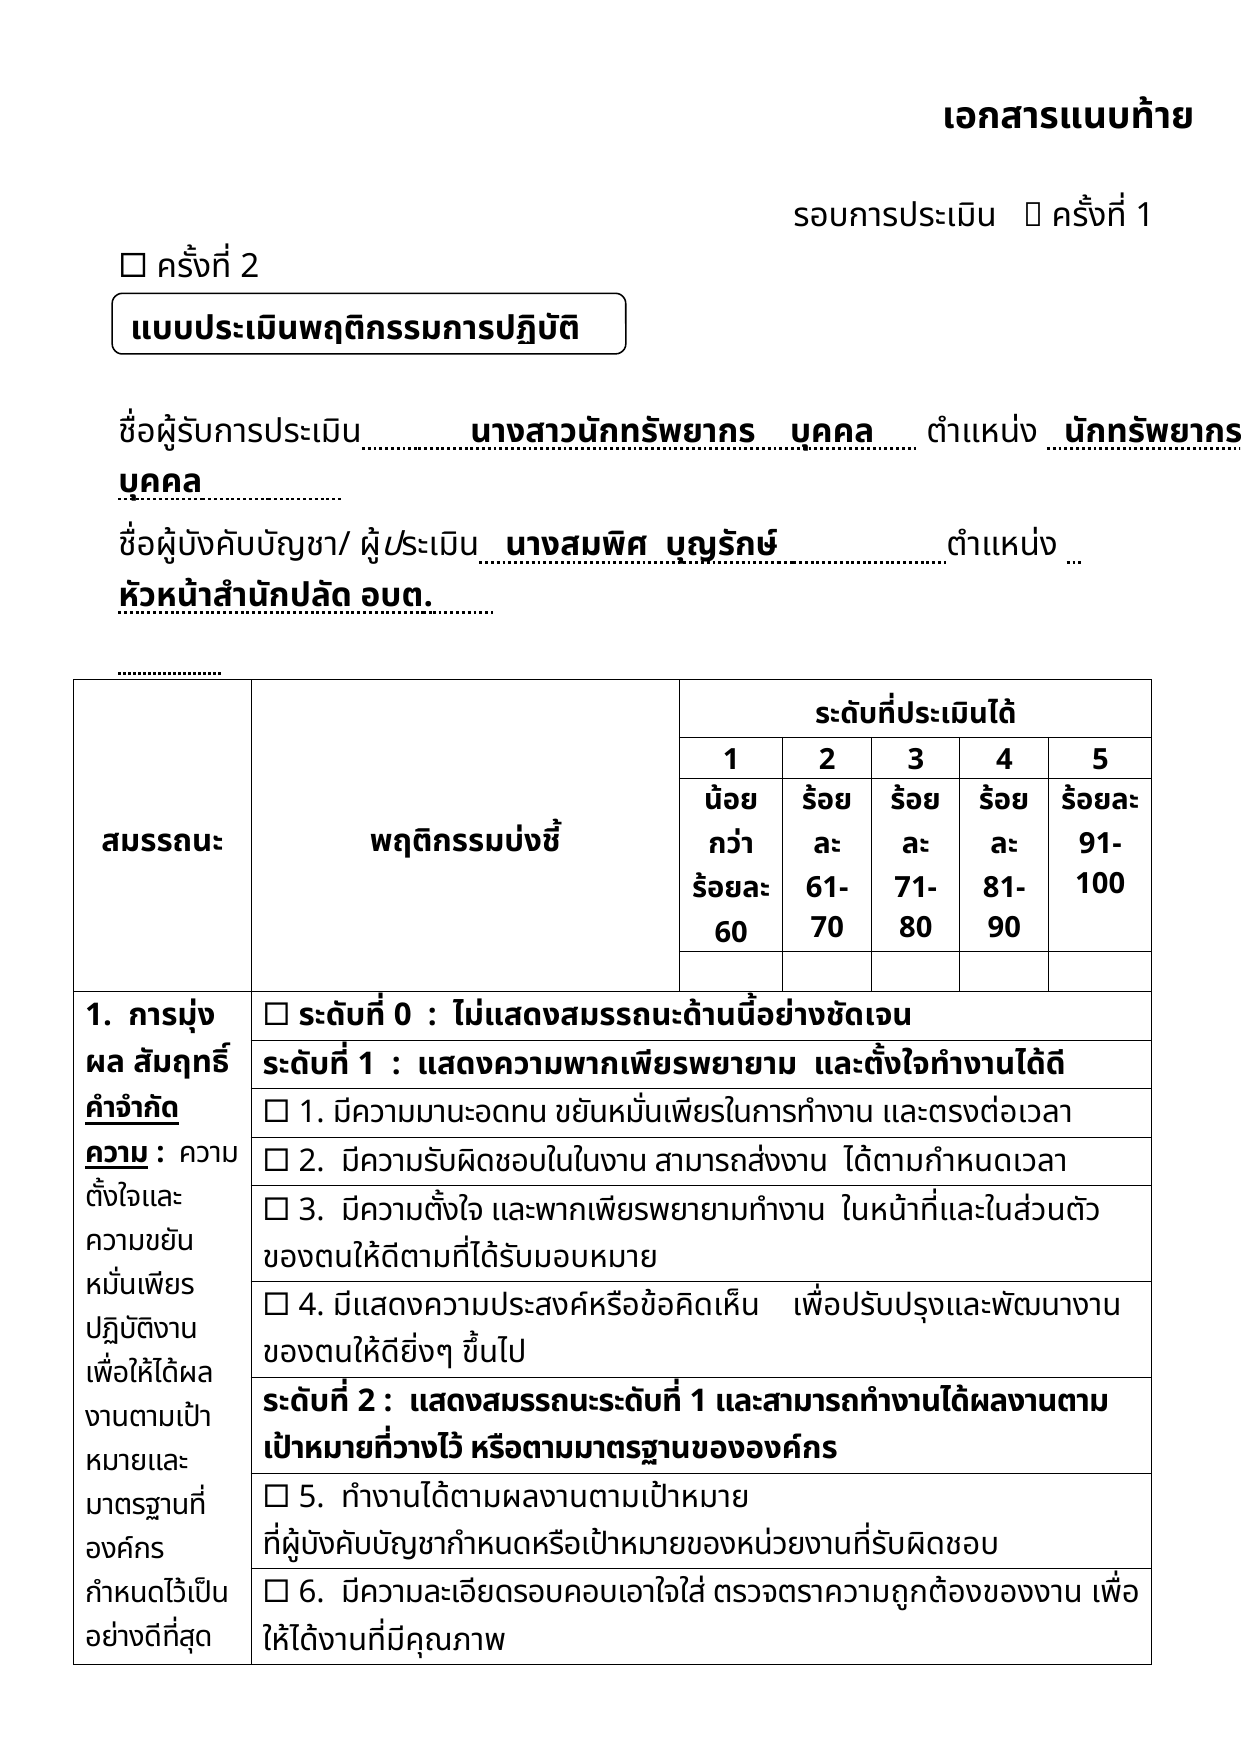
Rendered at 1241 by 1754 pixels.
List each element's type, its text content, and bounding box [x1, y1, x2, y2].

text รอบการประเมิน ครั้งที่ 1 ครั้งที่ 2 [81, 191, 1194, 292]
table_cell 1. มีความมานะอดทน ขยันหมั่นเพียรในการทำงาน และตรงต่อเวลา [252, 1089, 1151, 1137]
table_cell 3. มีความตั้งใจ และพากเพียรพยายามทำงาน ในหน้าที่และในส่วนตัวของตนให้ดีตามที่ได้รับมอบหมาย [252, 1186, 1151, 1281]
table_cell 2 [783, 738, 871, 778]
table_cell 4. มีแสดงความประสงค์หรือข้อคิดเห็น เพื่อปรับปรุงและพัฒนางานของตนให้ดียิ่งๆ ขึ้นไป [252, 1282, 1151, 1377]
table_cell 1. การมุ่งผล สัมฤทธิ์ คำจำกัดความ : ความตั้งใจและความขยันหมั่นเพียรปฏิบัติงานเพื่อให้ได้ผลงานตามเป้าหมายและมาตรฐานที่องค์กรกำหนดไว้เป็นอย่างดีที่สุดอีกทั้งหมายความรวมถึงความมุ่งมั่น ในการปรับปรุงพัฒนาผลงานและกระบวนการปฏิบัติงานให้มีคุณภาพและประสิทธิภาพสูงสุดอยู่เสมอ [74, 992, 251, 1664]
table_cell ร้อยละ 91-100 [1049, 779, 1151, 951]
text เอกสารแนบท้าย [81, 89, 1194, 145]
table_cell ระดับที่ 1 : แสดงความพากเพียรพยายาม และตั้งใจทำงานได้ดี [252, 1041, 1151, 1088]
table_header ระดับที่ประเมินได้ [680, 680, 1151, 737]
table_cell [872, 952, 959, 991]
table_cell ร้อยละ 61-70 [783, 779, 871, 951]
table_cell 6. มีความละเอียดรอบคอบเอาใจใส่ ตรวจตราความถูกต้องของงาน เพื่อให้ได้งานที่มีคุณภาพ [252, 1569, 1151, 1664]
table_header สมรรถนะ [74, 680, 251, 991]
table_cell ระดับที่ 2 : แสดงสมรรถนะระดับที่ 1 และสามารถทำงานได้ผลงานตามเป้าหมายที่วางไว้ หรือตามมาตรฐานขององค์กร [252, 1378, 1151, 1473]
table_cell ระดับที่ 0 : ไม่แสดงสมรรถนะด้านนี้อย่างชัดเจน [252, 992, 1151, 1040]
text ชื่อผู้บังคับบัญชา/ ผู้ประเมิน นางสมพิศ บุญรักษ์ ตำแหน่ง หัวหน้าสำนักปลัด อบต. [118, 520, 1156, 621]
table_cell ร้อยละ 71-80 [872, 779, 959, 951]
table_cell ร้อยละ 81-90 [960, 779, 1048, 951]
table_cell 1 [680, 738, 782, 778]
table_cell [783, 952, 871, 991]
table_header พฤติกรรมบ่งชี้ [252, 680, 679, 991]
text ชื่อผู้รับการประเมิน นางสาวนักทรัพยากร บุคคล ตำแหน่ง นักทรัพยากรบุคคล [118, 407, 1240, 508]
table_cell [680, 952, 782, 991]
table_cell 4 [960, 738, 1048, 778]
table_cell 5. ทำงานได้ตามผลงานตามเป้าหมาย ที่ผู้บังคับบัญชากำหนดหรือเป้าหมายของหน่วยงานที่รับผิดชอบ [252, 1474, 1151, 1568]
table_cell 3 [872, 738, 959, 778]
table_cell [1049, 952, 1151, 991]
table_cell [960, 952, 1048, 991]
table_cell น้อยกว่าร้อยละ 60 [680, 779, 782, 951]
table_cell 5 [1049, 738, 1151, 778]
table_cell 2. มีความรับผิดชอบในในงาน สามารถส่งงาน ได้ตามกำหนดเวลา [252, 1138, 1151, 1185]
